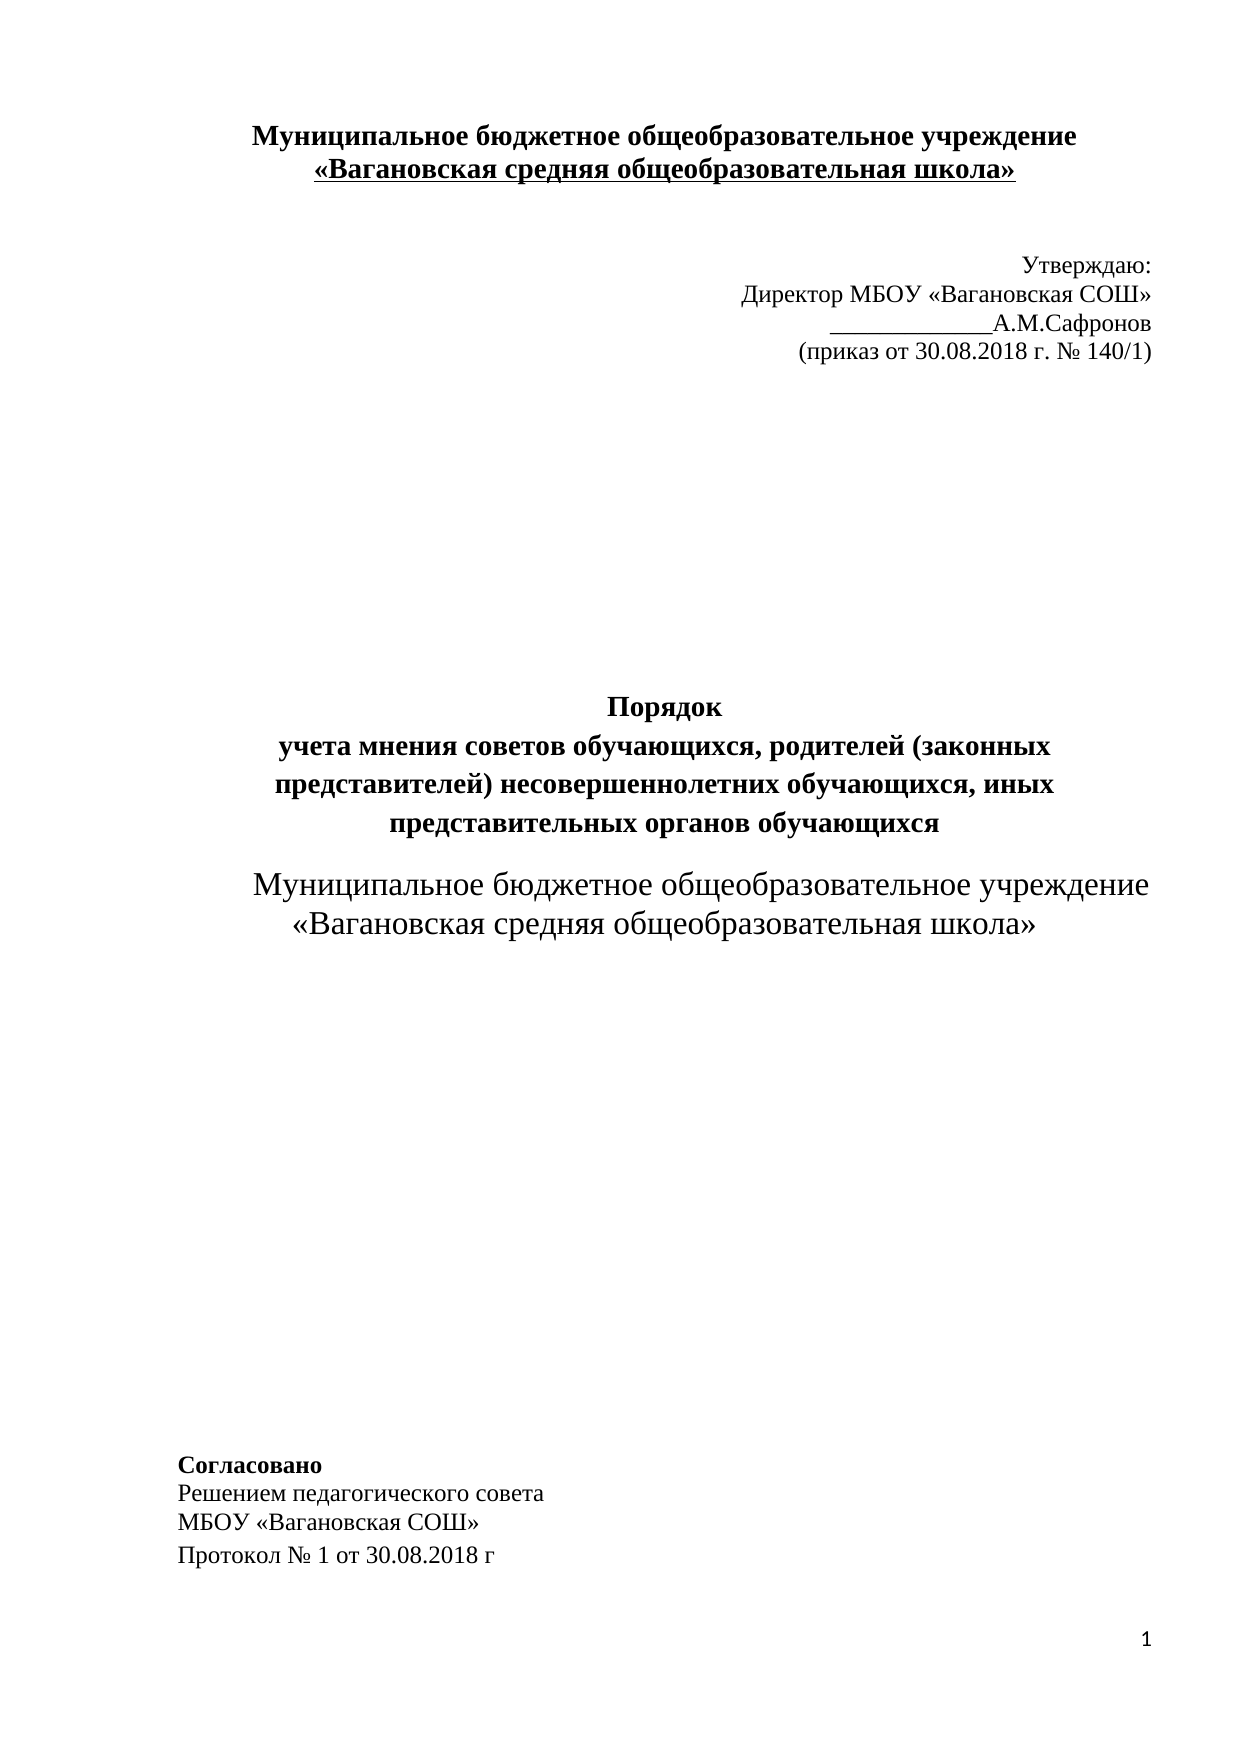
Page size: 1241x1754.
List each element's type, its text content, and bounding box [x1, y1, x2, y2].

text МБОУ «Вагановская СОШ» [177, 1507, 1152, 1536]
text Протокол № 1 от 30.08.2018 г [177, 1540, 1152, 1569]
text «Вагановская средняя общеобразовательная школа» [177, 152, 1152, 185]
text Муниципальное бюджетное общеобразовательное учреждение [177, 864, 1152, 903]
text «Вагановская средняя общеобразовательная школа» [177, 903, 1152, 941]
text Порядок учета мнения советов обучающихся, родителей (законных представителей) несовершеннолетних обучающихся, иных представительных органов обучающихся [177, 689, 1152, 839]
text Утверждаю: [177, 250, 1152, 279]
text (приказ от 30.08.2018 г. № 140/1) [177, 336, 1152, 365]
text Директор МБОУ «Вагановская СОШ» [177, 279, 1152, 308]
text Решением педагогического совета [177, 1478, 1152, 1507]
text Согласовано [177, 1450, 1152, 1478]
text _____________А.М.Сафронов [177, 308, 1152, 336]
text Муниципальное бюджетное общеобразовательное учреждение [177, 118, 1152, 152]
